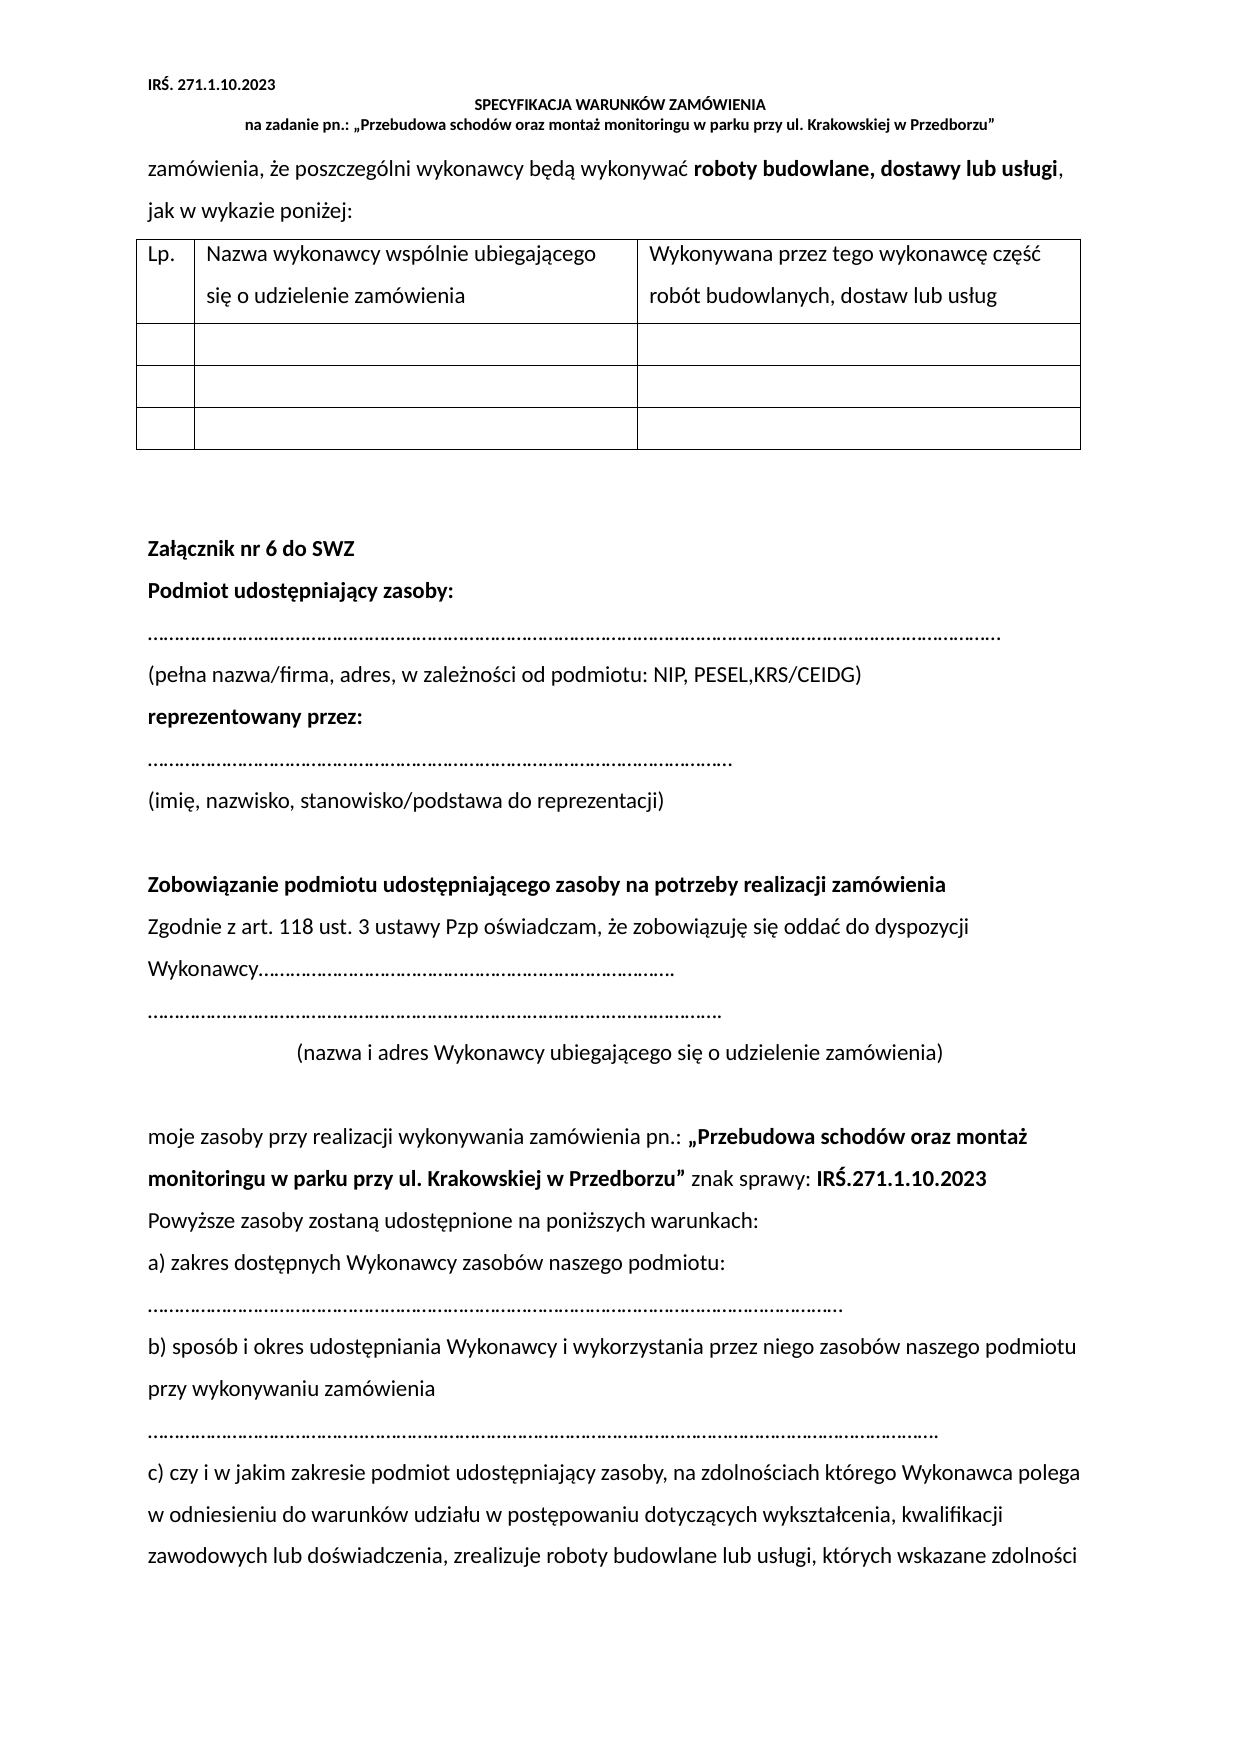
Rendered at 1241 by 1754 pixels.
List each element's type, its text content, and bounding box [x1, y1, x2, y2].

table_cell [195, 324, 637, 365]
table_cell [638, 366, 1080, 407]
text (imię, nazwisko, stanowisko/podstawa do reprezentacji) [148, 786, 1093, 814]
text Podmiot udostępniający zasoby: [148, 576, 1093, 604]
table_cell [137, 408, 194, 449]
text Zgodnie z art. 118 ust. 3 ustawy Pzp oświadczam, że zobowiązuję się oddać do dyspozycji Wykonawcy……………………………………………………………………. [148, 912, 1093, 982]
text ………………………………………………………………………………………………. [148, 996, 1093, 1024]
text Powyższe zasoby zostaną udostępnione na poniższych warunkach: [148, 1206, 1093, 1234]
table_header Lp. [137, 240, 194, 323]
text Zobowiązanie podmiotu udostępniającego zasoby na potrzeby realizacji zamówienia [148, 870, 1093, 898]
table_cell [638, 408, 1080, 449]
table_cell [195, 408, 637, 449]
text a) zakres dostępnych Wykonawcy zasobów naszego podmiotu:…………………………………………………………………………………………………………………… [148, 1248, 1093, 1318]
table_header Nazwa wykonawcy wspólnie ubiegającego się o udzielenie zamówienia [195, 240, 637, 323]
table_header Wykonywana przez tego wykonawcę część robót budowlanych, dostaw lub usług [638, 240, 1080, 323]
text ………………………………………………………………………………………………… [148, 744, 1093, 772]
text moje zasoby przy realizacji wykonywania zamówienia pn.: „Przebudowa schodów oraz montaż monitoringu w parku przy ul. Krakowskiej w Przedborzu” znak sprawy: IRŚ.271.1.10.2023 [148, 1122, 1093, 1192]
text …………………………………..………………………………………………………………………………………………. [148, 1416, 1093, 1444]
text Załącznik nr 6 do SWZ [148, 534, 1093, 562]
table_cell [137, 324, 194, 365]
text reprezentowany przez: [148, 702, 1093, 730]
table_cell [137, 366, 194, 407]
text b) sposób i okres udostępniania Wykonawcy i wykorzystania przez niego zasobów naszego podmiotu przy wykonywaniu zamówienia [148, 1332, 1093, 1402]
text ……………………………………………………………………………………………………………………………………………… [148, 618, 1093, 646]
text (nazwa i adres Wykonawcy ubiegającego się o udzielenie zamówienia) [148, 1038, 1093, 1066]
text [148, 154, 1093, 224]
table_cell [195, 366, 637, 407]
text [148, 1458, 1093, 1570]
text (pełna nazwa/firma, adres, w zależności od podmiotu: NIP, PESEL,KRS/CEIDG) [148, 660, 1093, 688]
table_cell [638, 324, 1080, 365]
